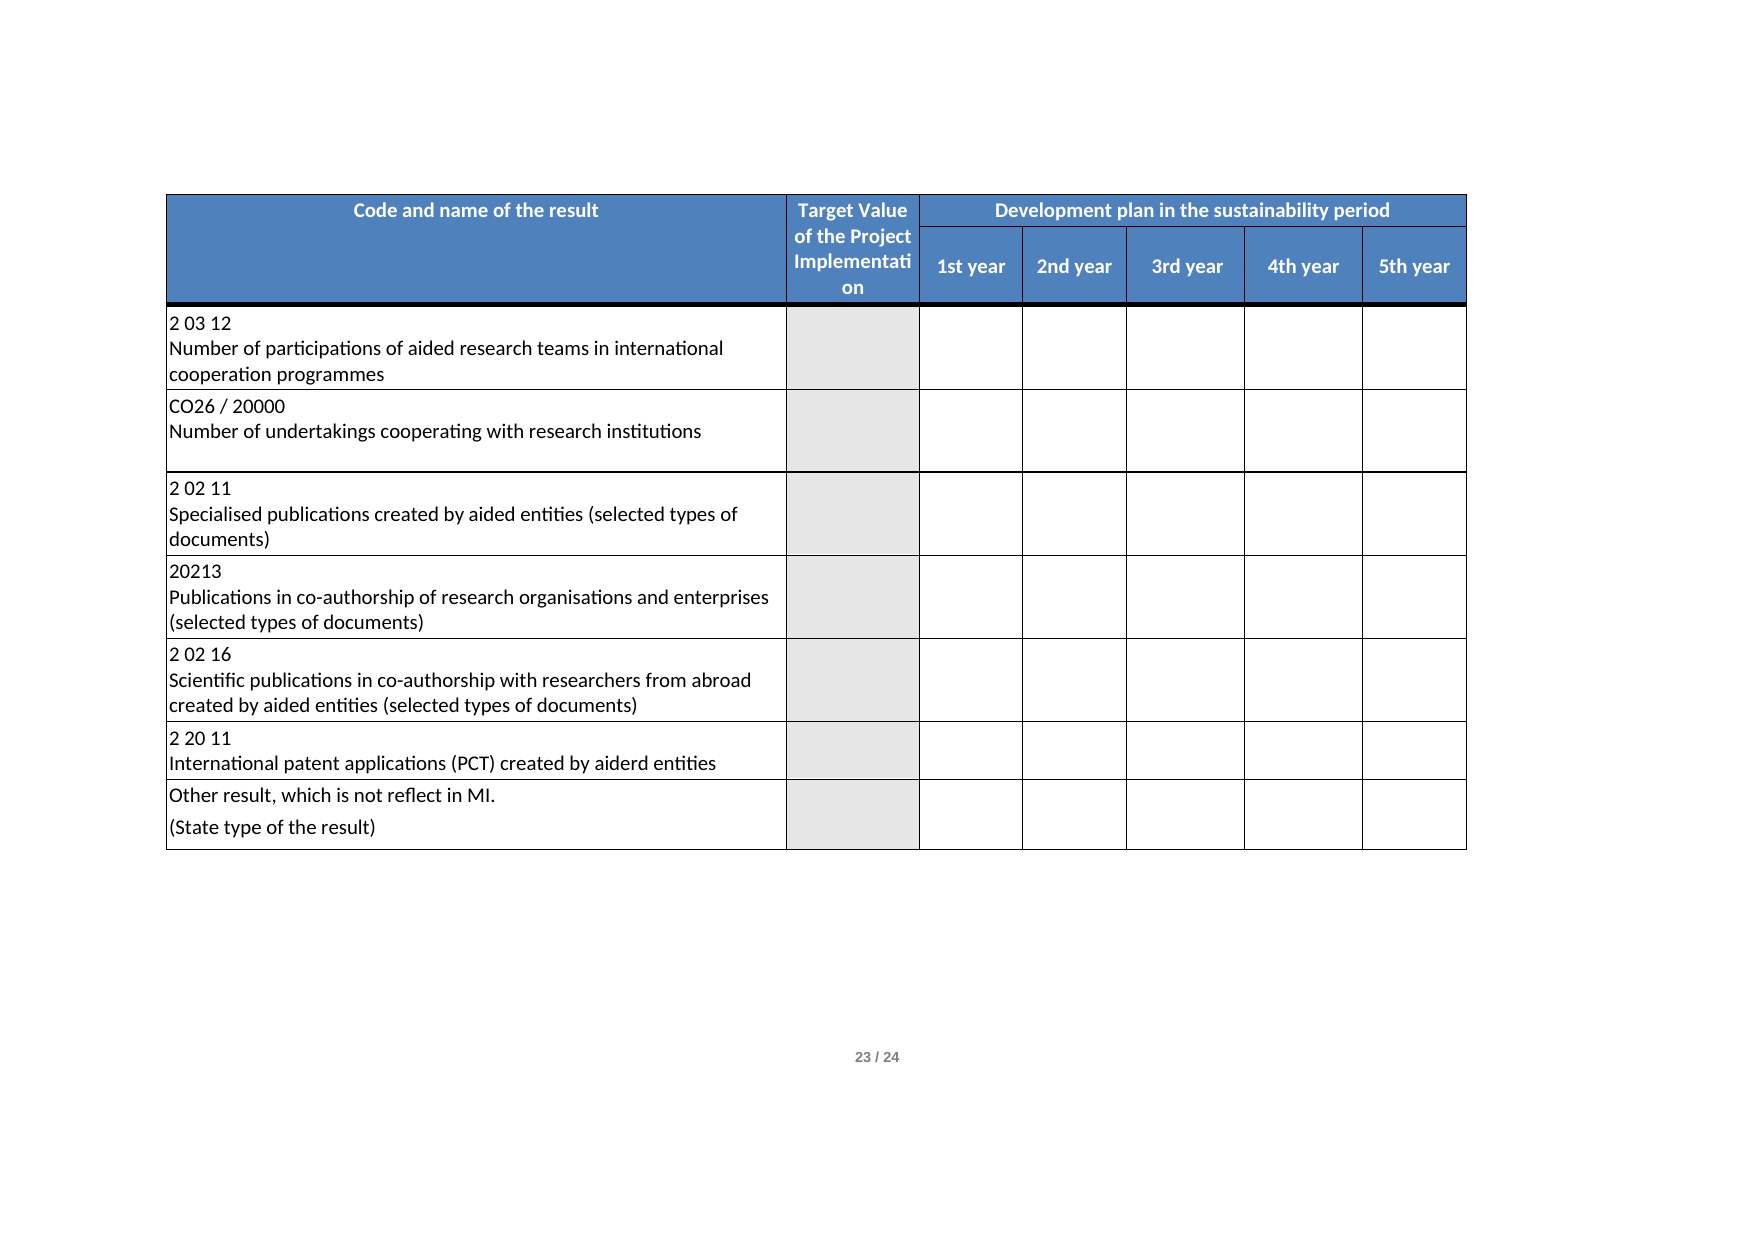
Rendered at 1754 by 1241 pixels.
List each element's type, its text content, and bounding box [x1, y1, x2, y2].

table_cell 20213 Publications in co-authorship of research organisations and enterprises (selected types of documents) [167, 556, 786, 638]
table_cell [787, 639, 919, 721]
table_cell [1363, 639, 1466, 721]
table_cell [1023, 722, 1126, 778]
table_cell [1023, 307, 1126, 389]
table_cell [1127, 390, 1244, 471]
table_cell [1127, 639, 1244, 721]
table_cell 1st year [920, 227, 1022, 302]
table_cell [1023, 556, 1126, 638]
table_cell [787, 556, 919, 638]
table_cell [1127, 722, 1244, 778]
table_cell 2 02 16 Scientific publications in co-authorship with researchers from abroad created by aided entities (selected types of documents) [167, 639, 786, 721]
table_cell [1245, 390, 1362, 471]
table_cell 4th year [1245, 227, 1362, 302]
table_cell [1363, 780, 1466, 849]
table_cell 3rd year [1127, 227, 1244, 302]
table_cell [1363, 307, 1466, 389]
table_cell [1363, 556, 1466, 638]
table_cell [787, 473, 919, 554]
table_cell [920, 307, 1022, 389]
table_cell [920, 556, 1022, 638]
table_cell [1245, 722, 1362, 778]
table_cell [1363, 722, 1466, 778]
table_cell [787, 780, 919, 849]
table_cell CO26 / 20000 Number of undertakings cooperating with research institutions [167, 390, 786, 471]
table_cell [920, 722, 1022, 778]
table_cell 2 02 11 Specialised publications created by aided entities (selected types of documents) [167, 473, 786, 554]
table_cell [1127, 780, 1244, 849]
table_cell 2nd year [1023, 227, 1126, 302]
table_cell [1127, 307, 1244, 389]
table_cell 5th year [1363, 227, 1466, 302]
table_header Target Value of the Project Implementation [787, 195, 919, 302]
table_cell [1363, 390, 1466, 471]
table_cell [1245, 639, 1362, 721]
table_cell [920, 390, 1022, 471]
table_cell [1127, 473, 1244, 554]
table_cell [1023, 473, 1126, 554]
table_cell [920, 639, 1022, 721]
table_cell [920, 473, 1022, 554]
table_cell [1245, 473, 1362, 554]
table_cell 2 03 12 Number of participations of aided research teams in international cooperation programmes [167, 307, 786, 389]
table_cell Other result, which is not reflect in MI. (State type of the result) [167, 780, 786, 849]
table_cell [1245, 556, 1362, 638]
table_cell [787, 390, 919, 471]
table_cell [1363, 473, 1466, 554]
table_cell [1127, 556, 1244, 638]
table_header Development plan in the sustainability period [920, 195, 1466, 226]
table_cell [920, 780, 1022, 849]
table_cell [787, 307, 919, 389]
table_cell 2 20 11 International patent applications (PCT) created by aiderd entities [167, 722, 786, 778]
table_cell [1023, 780, 1126, 849]
table_cell [1245, 780, 1362, 849]
table_cell [1245, 307, 1362, 389]
table_header Code and name of the result [167, 195, 786, 302]
table_cell [1023, 639, 1126, 721]
table_cell [1023, 390, 1126, 471]
table_cell [787, 722, 919, 778]
